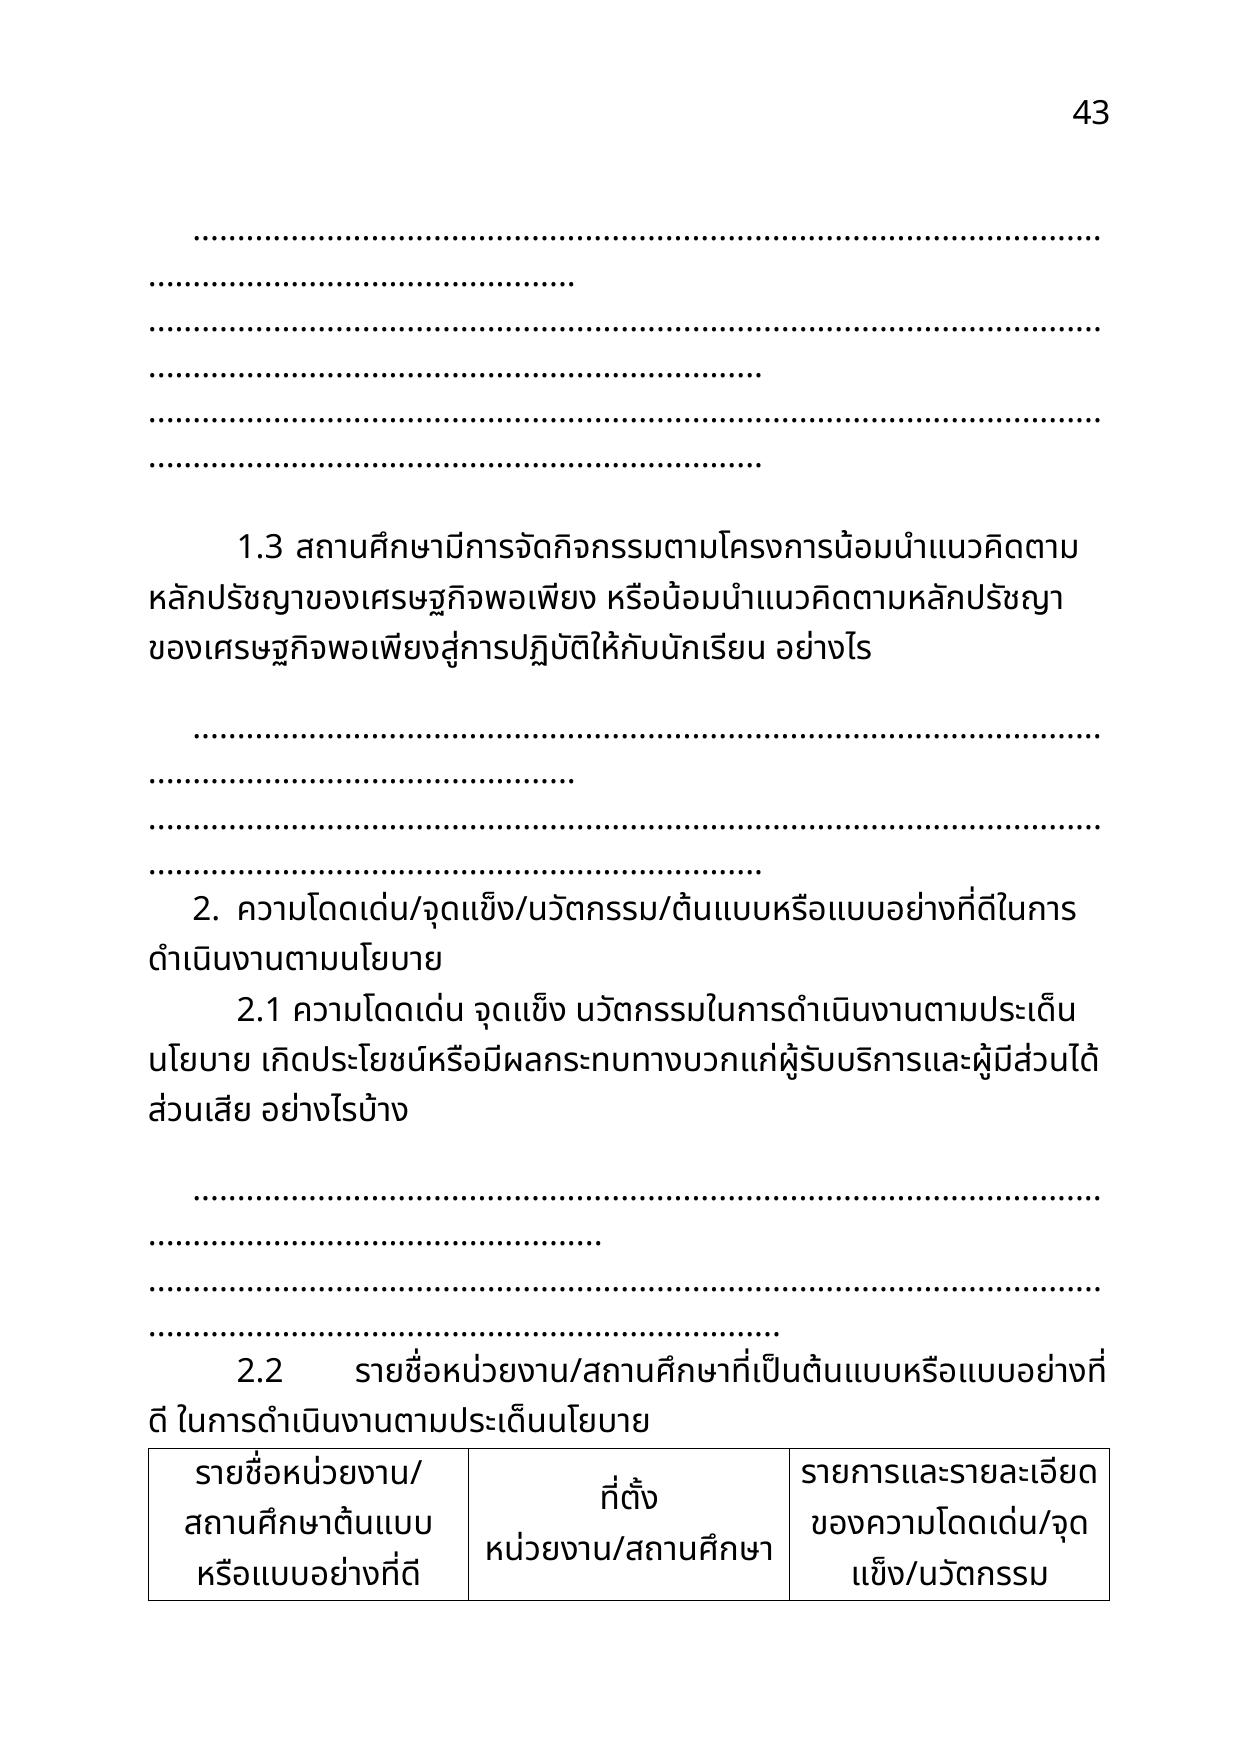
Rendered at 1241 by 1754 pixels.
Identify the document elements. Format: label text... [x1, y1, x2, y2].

text ................................................................................................................................................................................ [148, 296, 1110, 387]
text ................................................................................................................................................................................ [148, 793, 1110, 884]
text .................................................................................................................................................................................. [148, 1256, 1110, 1346]
text 2.1 ความโดดเด่น จุดแข็ง นวัตกรรมในการดำเนินงานตามประเด็นนโยบาย เกิดประโยชน์หรือมีผลกระทบทางบวกแก่ผู้รับบริการและผู้มีส่วนได้ส่วนเสีย อย่างไรบ้าง [148, 985, 1110, 1137]
table_header รายการและรายละเอียด ของความโดดเด่น/จุดแข็ง/นวัตกรรม [790, 1449, 1109, 1600]
text 1.3 สถานศึกษามีการจัดกิจกรรมตามโครงการน้อมนำแนวคิดตามหลักปรัชญาของเศรษฐกิจพอเพียง หรือน้อมนำแนวคิดตามหลักปรัชญาของเศรษฐกิจพอเพียงสู่การปฏิบัติให้กับนักเรียน อย่างไร [148, 523, 1110, 674]
text ................................................................................................................................................................................ [148, 387, 1110, 478]
text ......................................................................................................................................................... [148, 1137, 1110, 1256]
text 2. ความโดดเด่น/จุดแข็ง/นวัตกรรม/ต้นแบบหรือแบบอย่างที่ดีในการดำเนินงานตามนโยบาย [148, 884, 1110, 985]
text ...................................................................................................................................................... [148, 674, 1110, 793]
table_header รายชื่อหน่วยงาน/สถานศึกษาต้นแบบหรือแบบอย่างที่ดี [149, 1449, 468, 1600]
table_header ที่ตั้ง หน่วยงาน/สถานศึกษา [469, 1449, 789, 1600]
text 2.2 รายชื่อหน่วยงาน/สถานศึกษาที่เป็นต้นแบบหรือแบบอย่างที่ดี ในการดำเนินงานตามประเด็นนโยบาย [148, 1346, 1110, 1447]
text ...................................................................................................................................................... [148, 177, 1110, 296]
